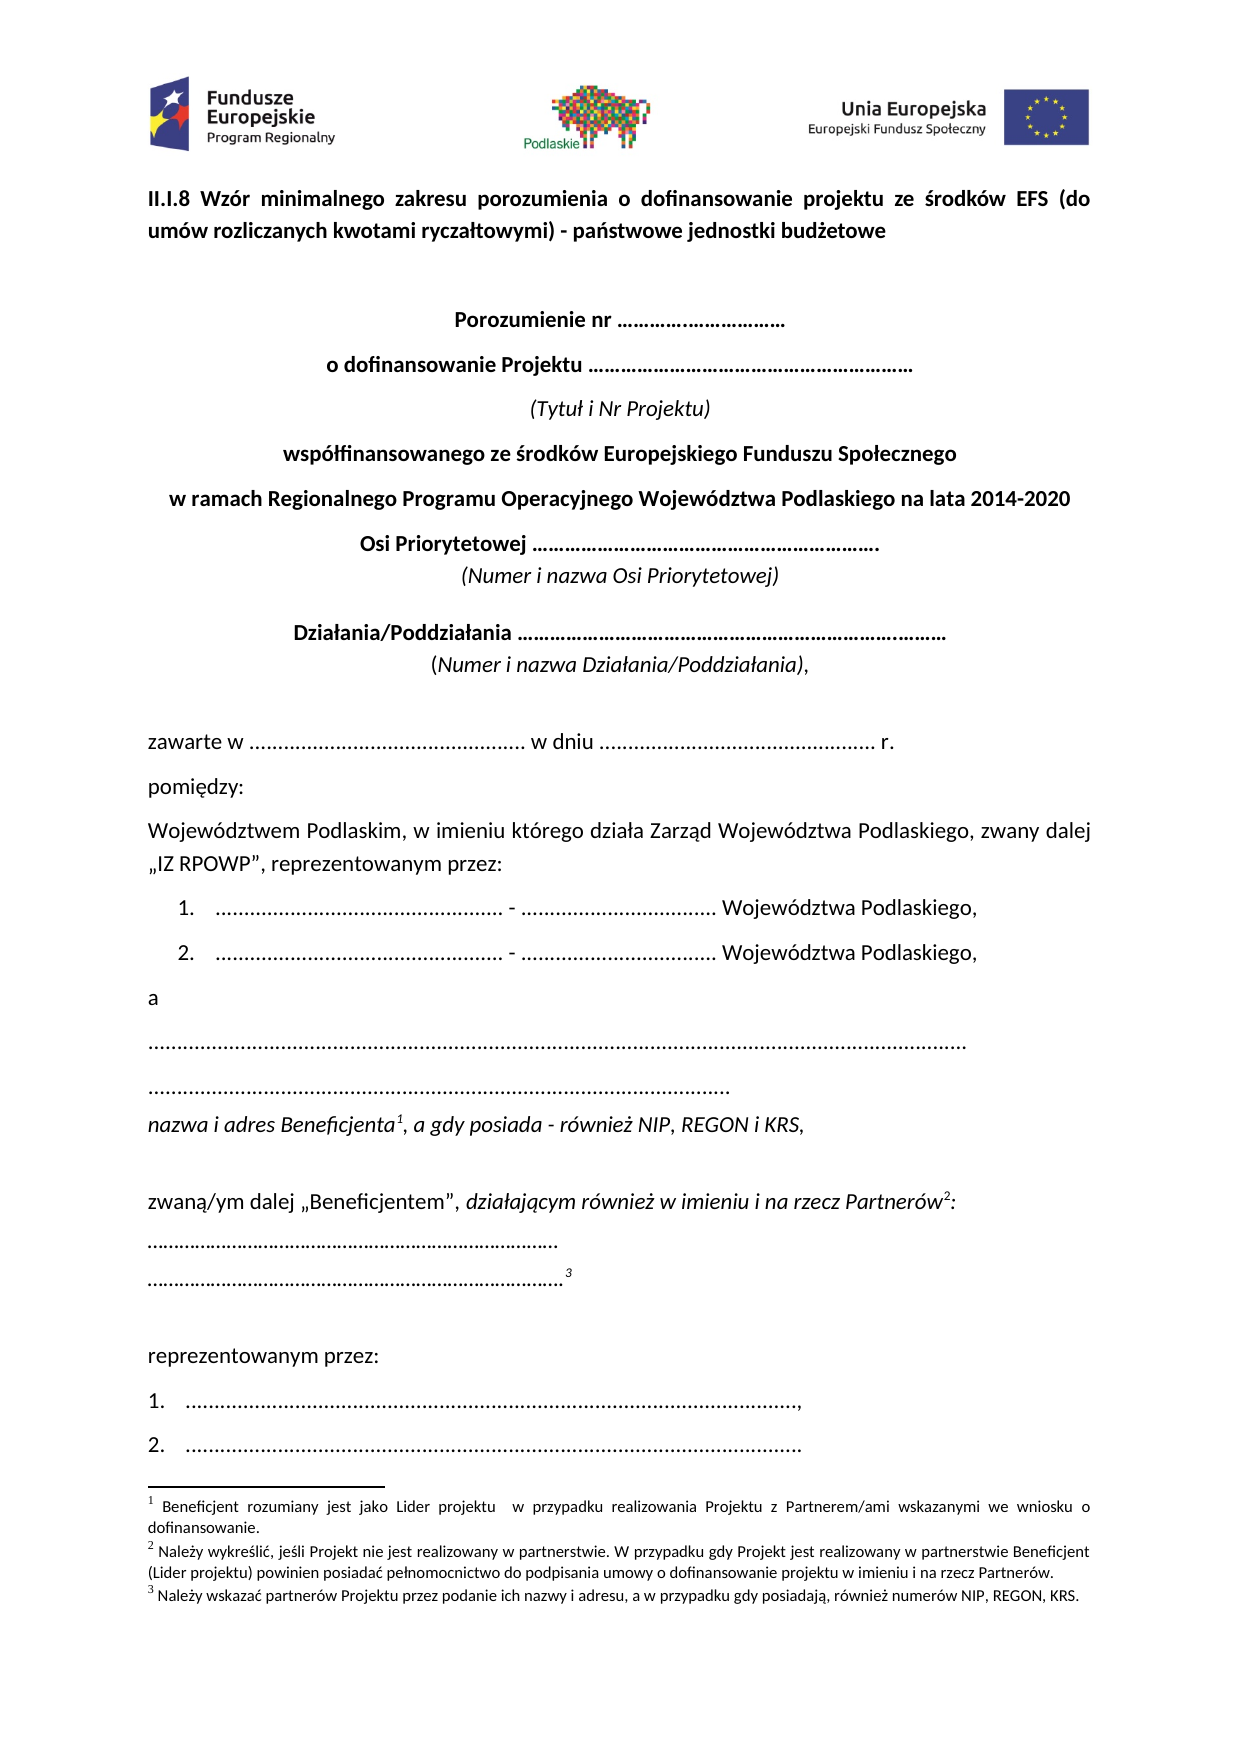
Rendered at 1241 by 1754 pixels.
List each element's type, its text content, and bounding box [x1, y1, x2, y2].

subtitle w ramach Regionalnego Programu Operacyjnego Województwa Podlaskiego na lata 2014-2020 [148, 484, 1092, 512]
text pomiędzy: [148, 772, 1092, 800]
list .................................................. - .................................. Województwa Podlaskiego, [177, 893, 1092, 921]
text Działania/Poddziałania …………………………………………………………….……… [148, 618, 1092, 646]
subtitle współfinansowanego ze środków Europejskiego Funduszu Społecznego [148, 439, 1092, 467]
text nazwa i adres Beneficjenta, a gdy posiada - również NIP, REGON i KRS, [148, 1111, 1092, 1138]
text ..................................................................................................... [148, 1072, 1092, 1100]
text ……………………………………………………………………. [148, 1264, 1092, 1292]
text a [148, 983, 1092, 1011]
text (Numer i nazwa Osi Priorytetowej) [148, 561, 1092, 589]
text …………………………………………………………………… [148, 1226, 1092, 1254]
list ........................................................................................................... [148, 1431, 1092, 1458]
picture [147, 73, 1093, 159]
list .................................................. - .................................. Województwa Podlaskiego, [177, 938, 1092, 966]
text zwaną/ym dalej „Beneficjentem”, działającym również w imieniu i na rzecz Partnerów: [148, 1187, 1092, 1215]
subtitle Porozumienie nr ………….……………… [148, 305, 1092, 333]
text Osi Priorytetowej ………………………………………………………. [148, 529, 1092, 557]
text reprezentowanym przez: [148, 1341, 1092, 1369]
text zawarte w ................................................ w dniu ................................................ r. [148, 727, 1092, 755]
text (Numer i nazwa Działania/Poddziałania), [148, 650, 1092, 678]
list .........................................................................................................., [148, 1386, 1092, 1414]
text II.I.8 Wzór minimalnego zakresu porozumienia o dofinansowanie projektu ze środków EFS (do umów rozliczanych kwotami ryczałtowymi) - państwowe jednostki budżetowe [148, 184, 1092, 244]
text .............................................................................................................................................. [148, 1027, 1092, 1055]
subtitle (Tytuł i Nr Projektu) [148, 394, 1092, 423]
text Województwem Podlaskim, w imieniu którego działa Zarząd Województwa Podlaskiego, zwany dalej „IZ RPOWP”, reprezentowanym przez: [148, 816, 1092, 877]
subtitle o dofinansowanie Projektu …………………………………………………… [148, 350, 1092, 378]
